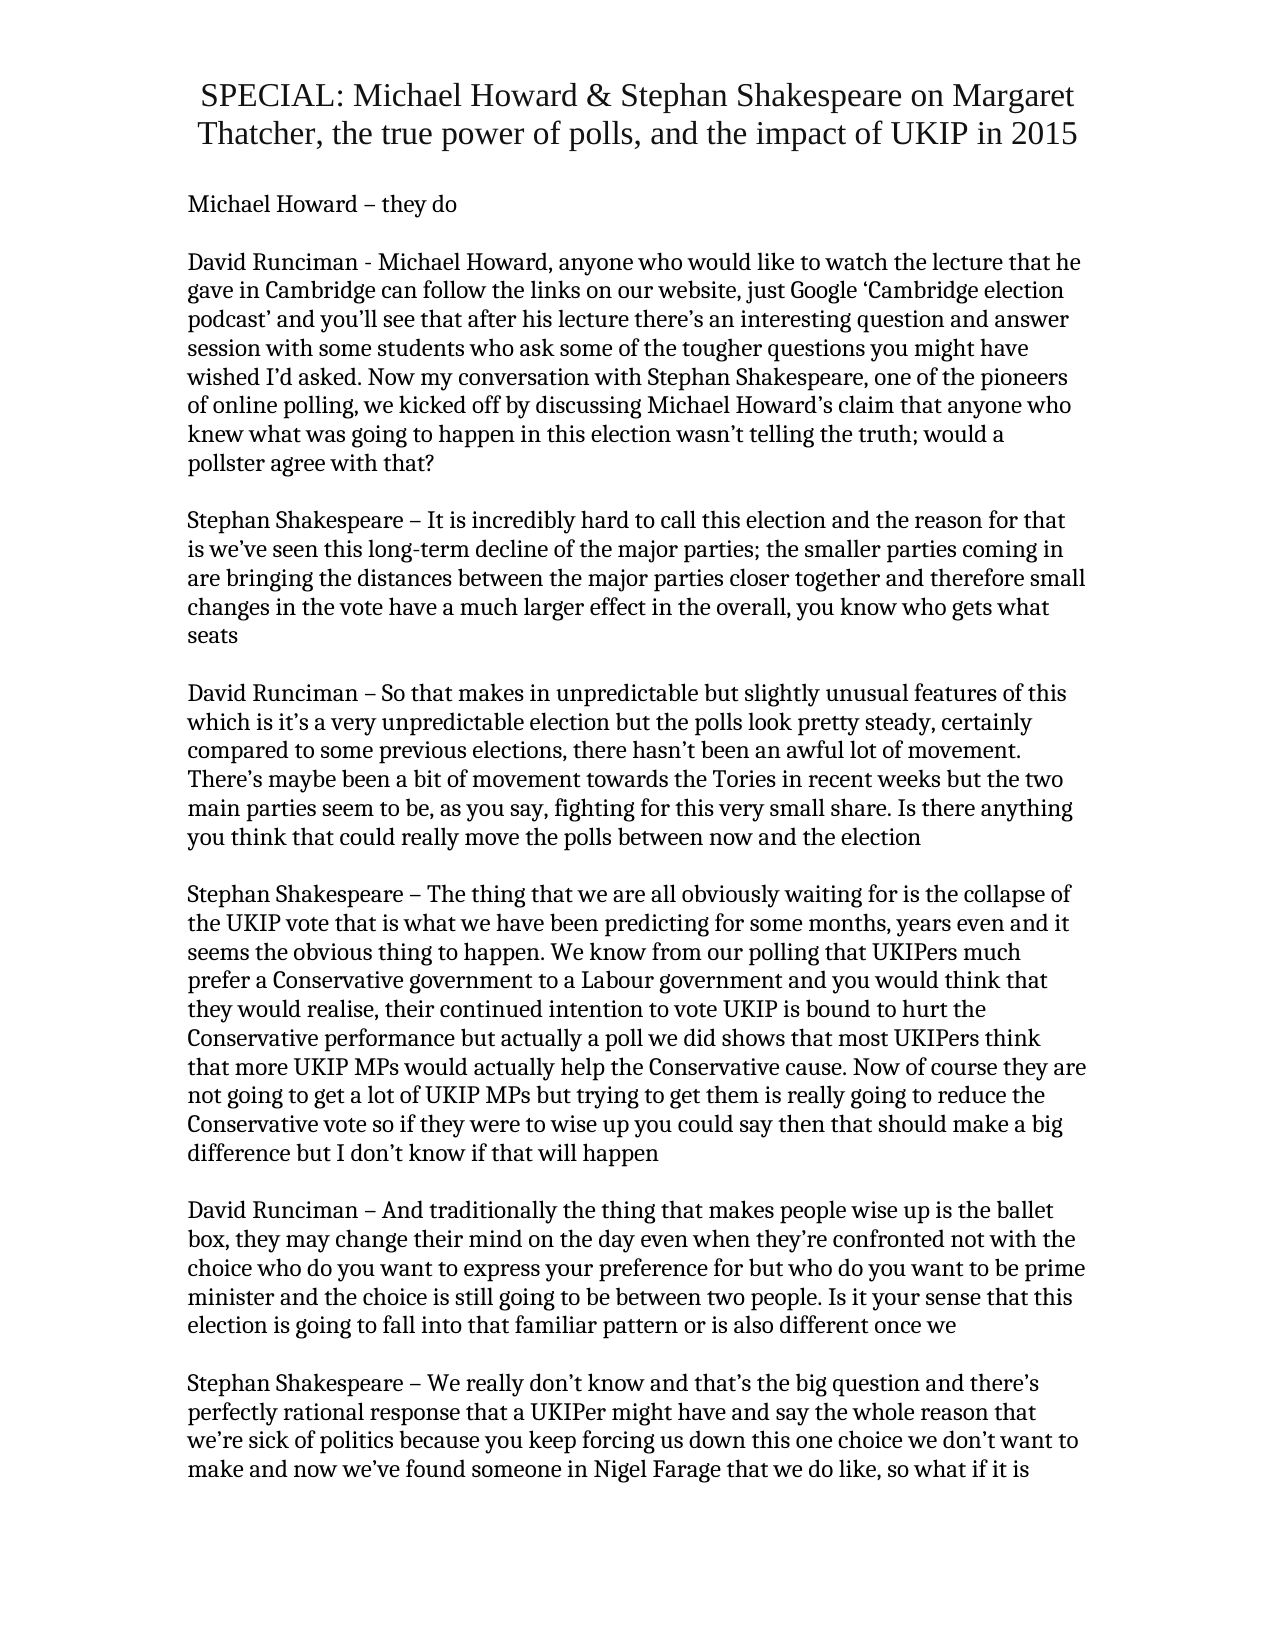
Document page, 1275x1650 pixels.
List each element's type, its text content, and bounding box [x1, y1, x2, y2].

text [187, 1369, 1087, 1484]
text David Runciman - Michael Howard, anyone who would like to watch the lecture that he gave in Cambridge can follow the links on our website, just Google ‘Cambridge election podcast’ and you’ll see that after his lecture there’s an interesting question and answer session with some students who ask some of the tougher questions you might have wished I’d asked. Now my conversation with Stephan Shakespeare, one of the pioneers of online polling, we kicked off by discussing Michael Howard’s claim that anyone who knew what was going to happen in this election wasn’t telling the truth; would a pollster agree with that? [187, 247, 1087, 477]
text Stephan Shakespeare – The thing that we are all obviously waiting for is the collapse of the UKIP vote that is what we have been predicting for some months, years even and it seems the obvious thing to happen. We know from our polling that UKIPers much prefer a Conservative government to a Labour government and you would think that they would realise, their continued intention to vote UKIP is bound to hurt the Conservative performance but actually a poll we did shows that most UKIPers think that more UKIP MPs would actually help the Conservative cause. Now of course they are not going to get a lot of UKIP MPs but trying to get them is really going to reduce the Conservative vote so if they were to wise up you could say then that should make a big difference but I don’t know if that will happen [187, 880, 1087, 1167]
text David Runciman – So that makes in unpredictable but slightly unusual features of this which is it’s a very unpredictable election but the polls look pretty steady, certainly compared to some previous elections, there hasn’t been an awful lot of movement. There’s maybe been a bit of movement towards the Tories in recent weeks but the two main parties seem to be, as you say, fighting for this very small share. Is there anything you think that could really move the polls between now and the election [187, 679, 1087, 851]
text Stephan Shakespeare – It is incredibly hard to call this election and the reason for that is we’ve seen this long-term decline of the major parties; the smaller parties coming in are bringing the distances between the major parties closer together and therefore small changes in the vote have a much larger effect in the overall, you know who gets what seats [187, 506, 1087, 650]
text David Runciman – And traditionally the thing that makes people wise up is the ballet box, they may change their mind on the day even when they’re confronted not with the choice who do you want to express your preference for but who do you want to be prime minister and the choice is still going to be between two people. Is it your sense that this election is going to fall into that familiar pattern or is also different once we [187, 1196, 1087, 1340]
text Michael Howard – they do [187, 190, 1087, 219]
